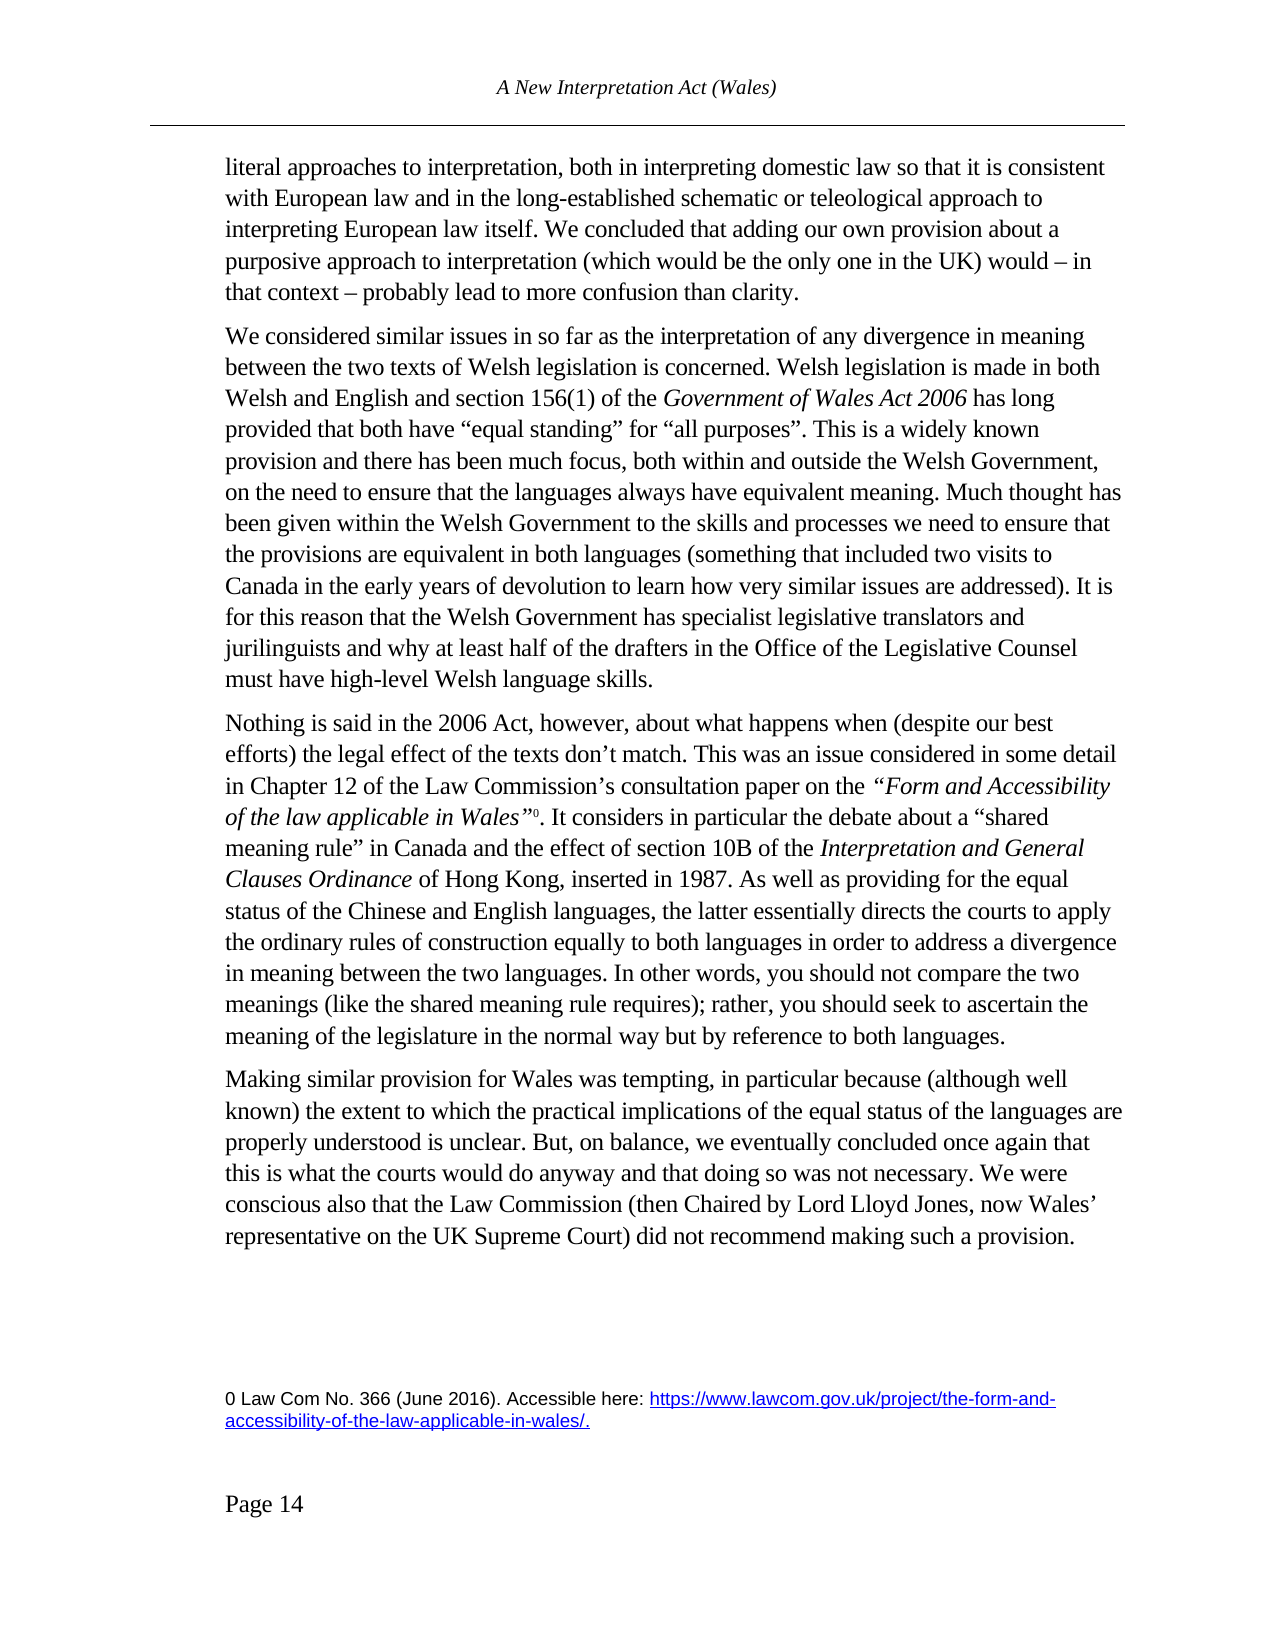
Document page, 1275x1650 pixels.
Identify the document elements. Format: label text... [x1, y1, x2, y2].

text We considered similar issues in so far as the interpretation of any divergence in meaning between the two texts of Welsh legislation is concerned. Welsh legislation is made in both Welsh and English and section 156(1) of the Government of Wales Act 2006 has long provided that both have “equal standing” for “all purposes”. This is a widely known provision and there has been much focus, both within and outside the Welsh Government, on the need to ensure that the languages always have equivalent meaning. Much thought has been given within the Welsh Government to the skills and processes we need to ensure that the provisions are equivalent in both languages (something that included two visits to Canada in the early years of devolution to learn how very similar issues are addressed). It is for this reason that the Welsh Government has specialist legislative translators and jurilinguists and why at least half of the drafters in the Office of the Legislative Counsel must have high-level Welsh language skills. [225, 319, 1125, 694]
text Making similar provision for Wales was tempting, in particular because (although well known) the extent to which the practical implications of the equal status of the languages are properly understood is unclear. But, on balance, we eventually concluded once again that this is what the courts would do anyway and that doing so was not necessary. We were conscious also that the Law Commission (then Chaired by Lord Lloyd Jones, now Wales’ representative on the UK Supreme Court) did not recommend making such a provision. [225, 1063, 1125, 1250]
text Nothing is said in the 2006 Act, however, about what happens when (despite our best efforts) the legal effect of the texts don’t match. This was an issue considered in some detail in Chapter 12 of the Law Commission’s consultation paper on the “Form and Accessibility of the law applicable in Wales”. It considers in particular the debate about a “shared meaning rule” in Canada and the effect of section 10B of the Interpretation and General Clauses Ordinance of Hong Kong, inserted in 1987. As well as providing for the equal status of the Chinese and English languages, the latter essentially directs the courts to apply the ordinary rules of construction equally to both languages in order to address a divergence in meaning between the two languages. In other words, you should not compare the two meanings (like the shared meaning rule requires); rather, you should seek to ascertain the meaning of the legislature in the normal way but by reference to both languages. [225, 707, 1125, 1050]
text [225, 150, 1125, 307]
